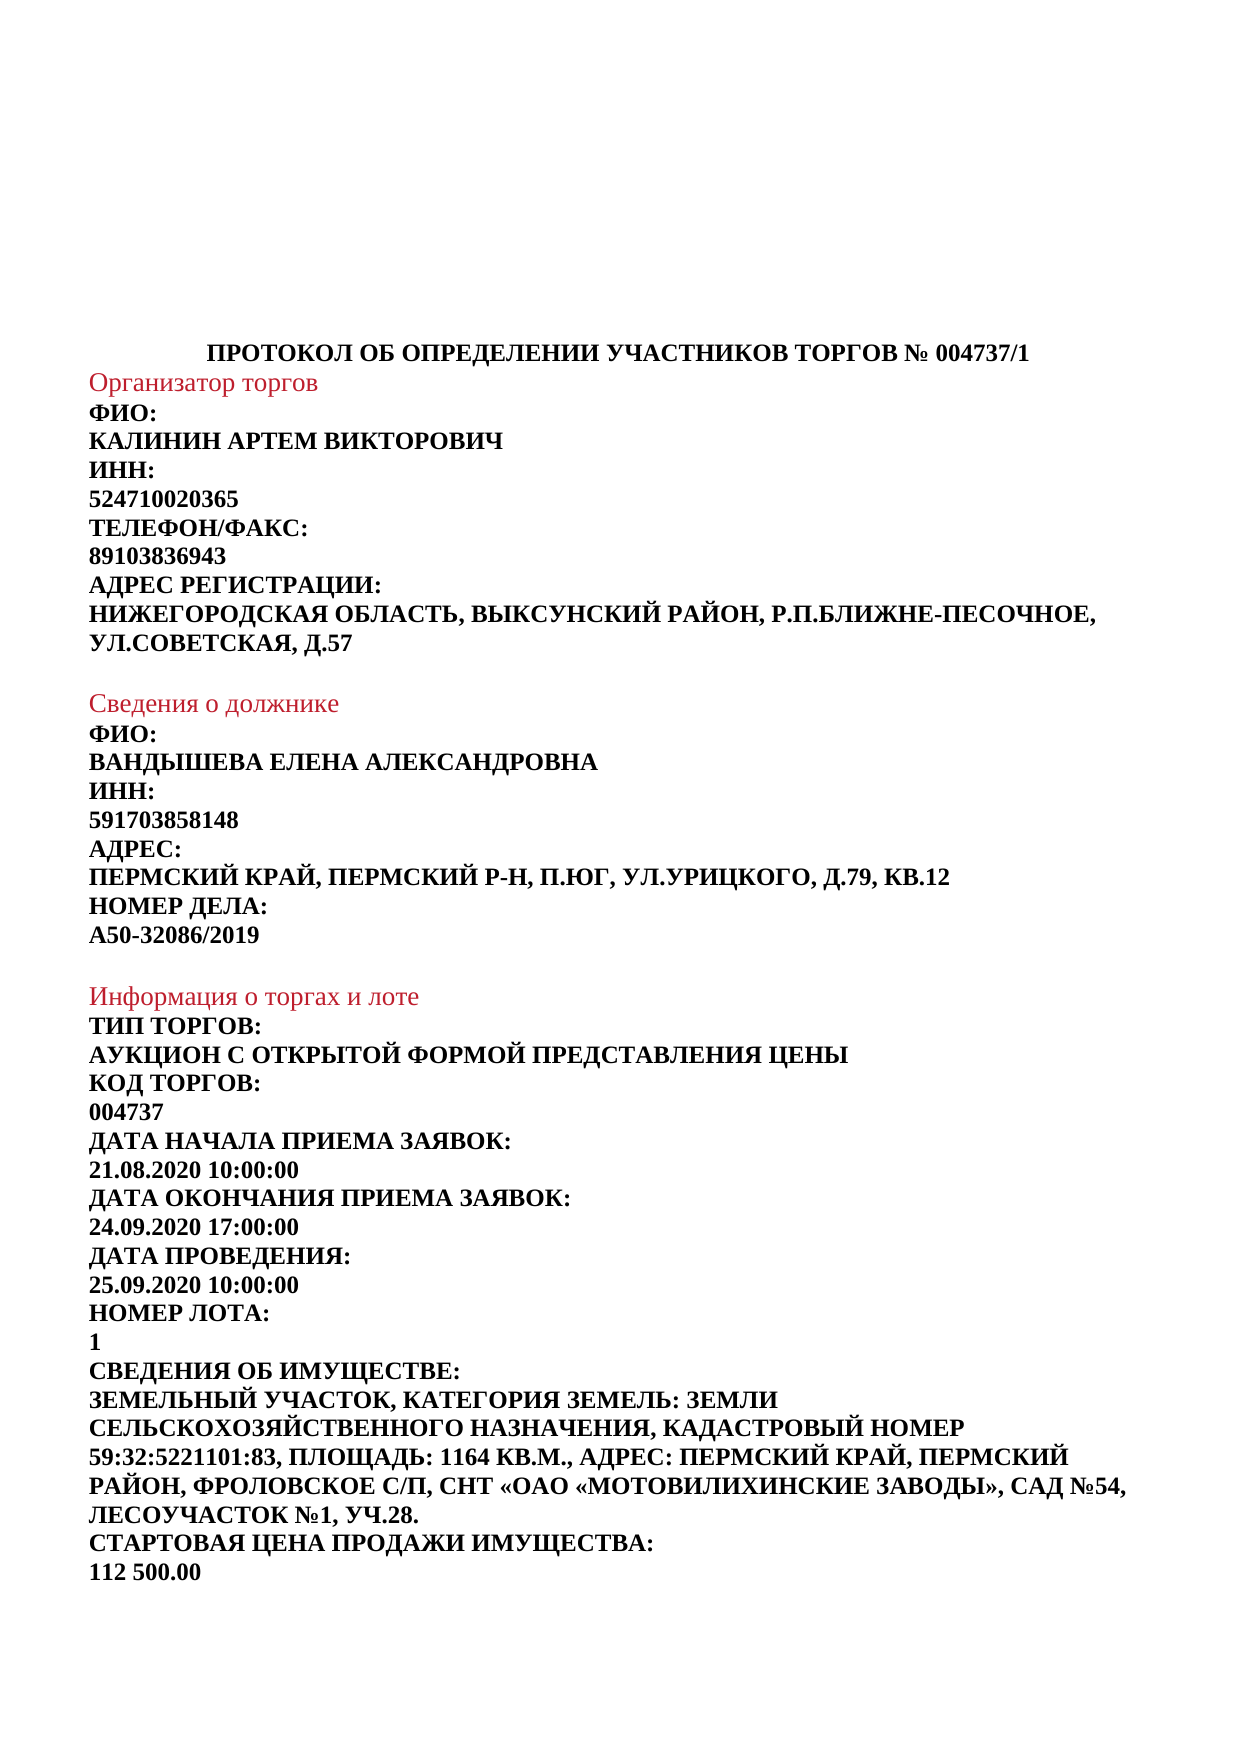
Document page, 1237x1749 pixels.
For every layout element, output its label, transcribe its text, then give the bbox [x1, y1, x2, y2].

text ПРОТОКОЛ ОБ ОПРЕДЕЛЕНИИ УЧАСТНИКОВ ТОРГОВ № 004737/1 [88, 88, 1148, 366]
